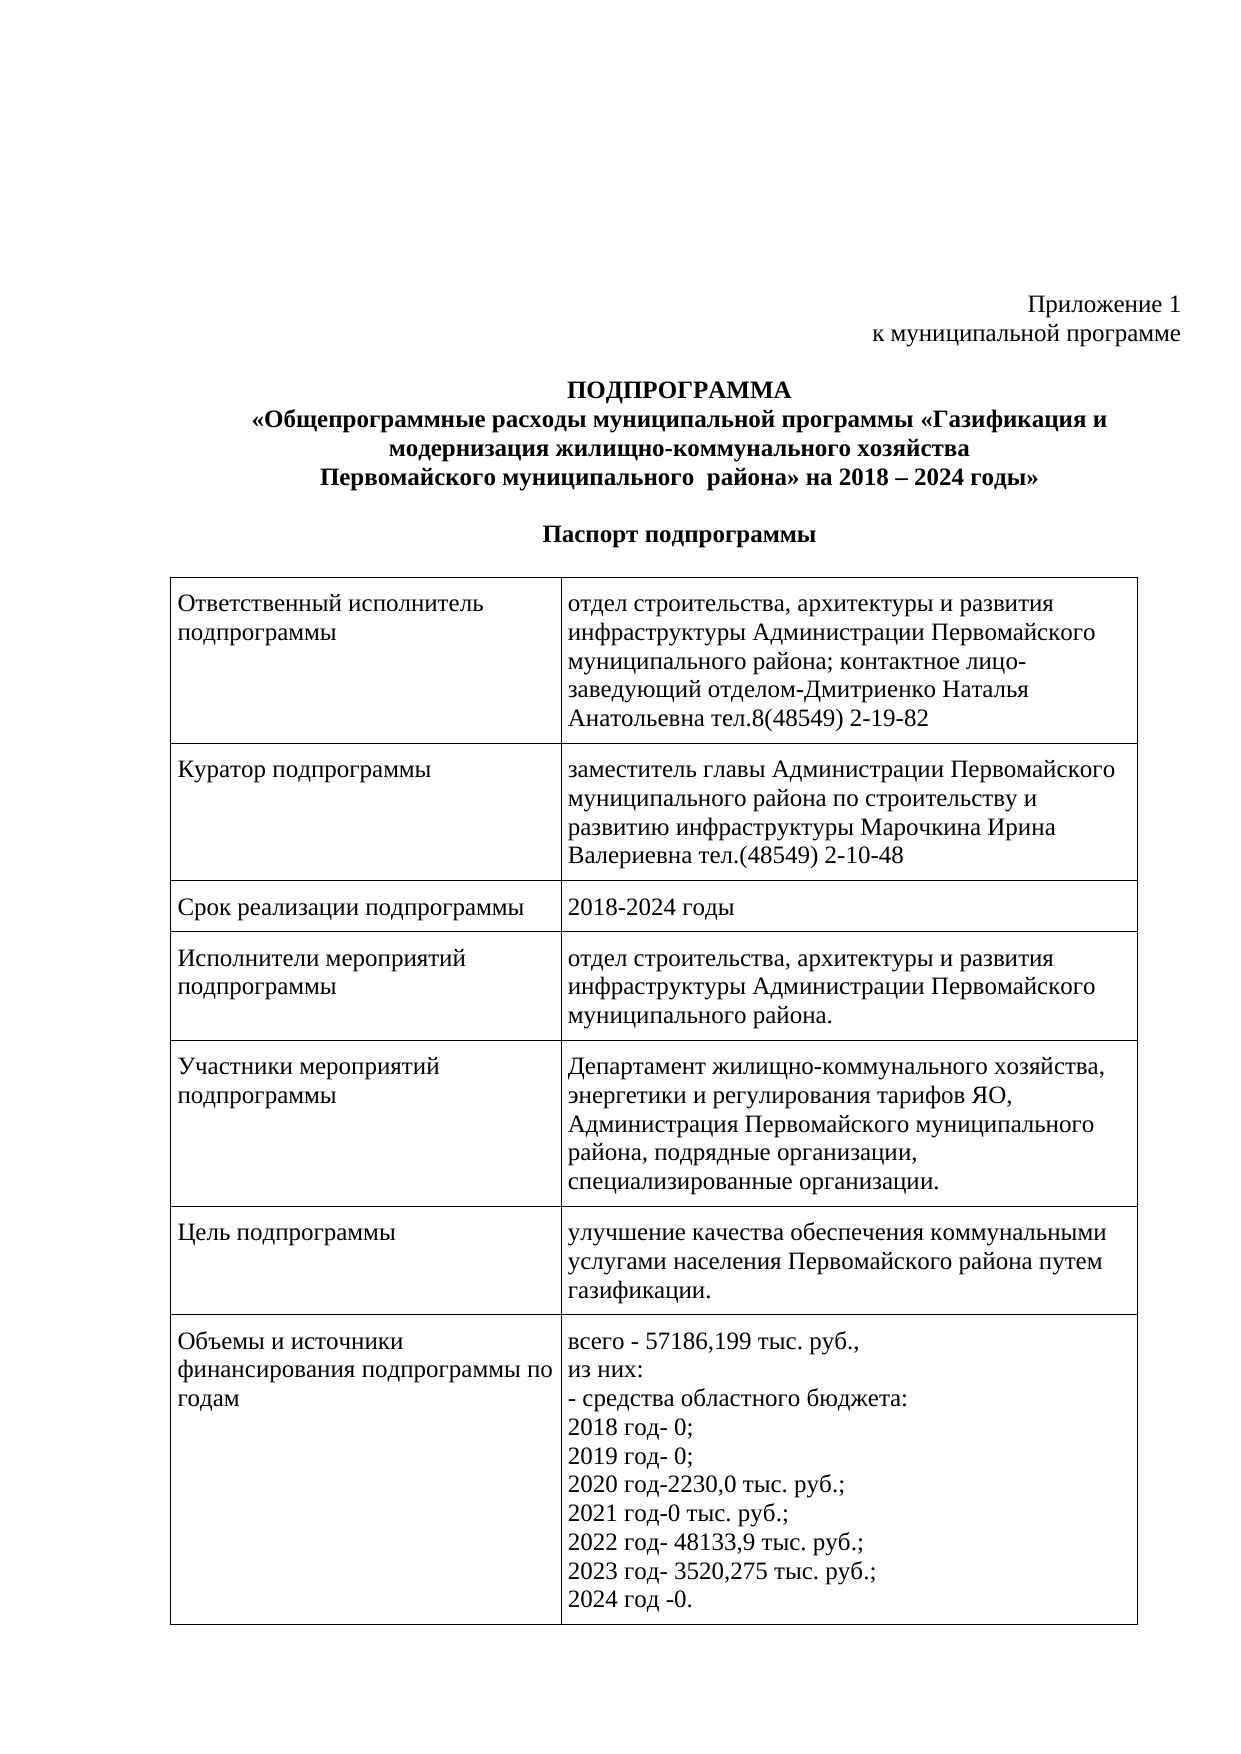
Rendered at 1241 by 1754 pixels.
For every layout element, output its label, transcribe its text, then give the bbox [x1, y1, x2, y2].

table_cell заместитель главы Администрации Первомайского муниципального района по строительству и развитию инфраструктуры Марочкина Ирина Валериевна тел.(48549) 2-10-48 [562, 744, 1137, 880]
table_cell 2018-2024 годы [562, 881, 1137, 931]
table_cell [562, 1315, 1137, 1624]
text Первомайского муниципального района» на 2018 – 2024 годы» [177, 462, 1181, 490]
table_cell Срок реализации подпрограммы [171, 881, 561, 931]
text к муниципальной программе [177, 318, 1181, 347]
table_cell Участники мероприятий подпрограммы [171, 1041, 561, 1206]
table_cell Цель подпрограммы [171, 1207, 561, 1314]
text ПОДПРОГРАММА [177, 375, 1181, 404]
table_header Ответственный исполнитель подпрограммы [171, 578, 561, 743]
table_header отдел строительства, архитектуры и развития инфраструктуры Администрации Первомайского муниципального района; контактное лицо-заведующий отделом-Дмитриенко Наталья Анатольевна тел.8(48549) 2-19-82 [562, 578, 1137, 743]
table_cell улучшение качества обеспечения коммунальными услугами населения Первомайского района путем газификации. [562, 1207, 1137, 1314]
table_cell Департамент жилищно-коммунального хозяйства, энергетики и регулирования тарифов ЯО, Администрация Первомайского муниципального района, подрядные организации, специализированные организации. [562, 1041, 1137, 1206]
text Паспорт подпрограммы [177, 519, 1181, 548]
table_cell отдел строительства, архитектуры и развития инфраструктуры Администрации Первомайского муниципального района. [562, 932, 1137, 1039]
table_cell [171, 1315, 561, 1624]
text «Общепрограммные расходы муниципальной программы «Газификация и модернизация жилищно-коммунального хозяйства [177, 404, 1181, 462]
table_cell Исполнители мероприятий подпрограммы [171, 932, 561, 1039]
text Приложение 1 [177, 289, 1181, 318]
table_cell Куратор подпрограммы [171, 744, 561, 880]
